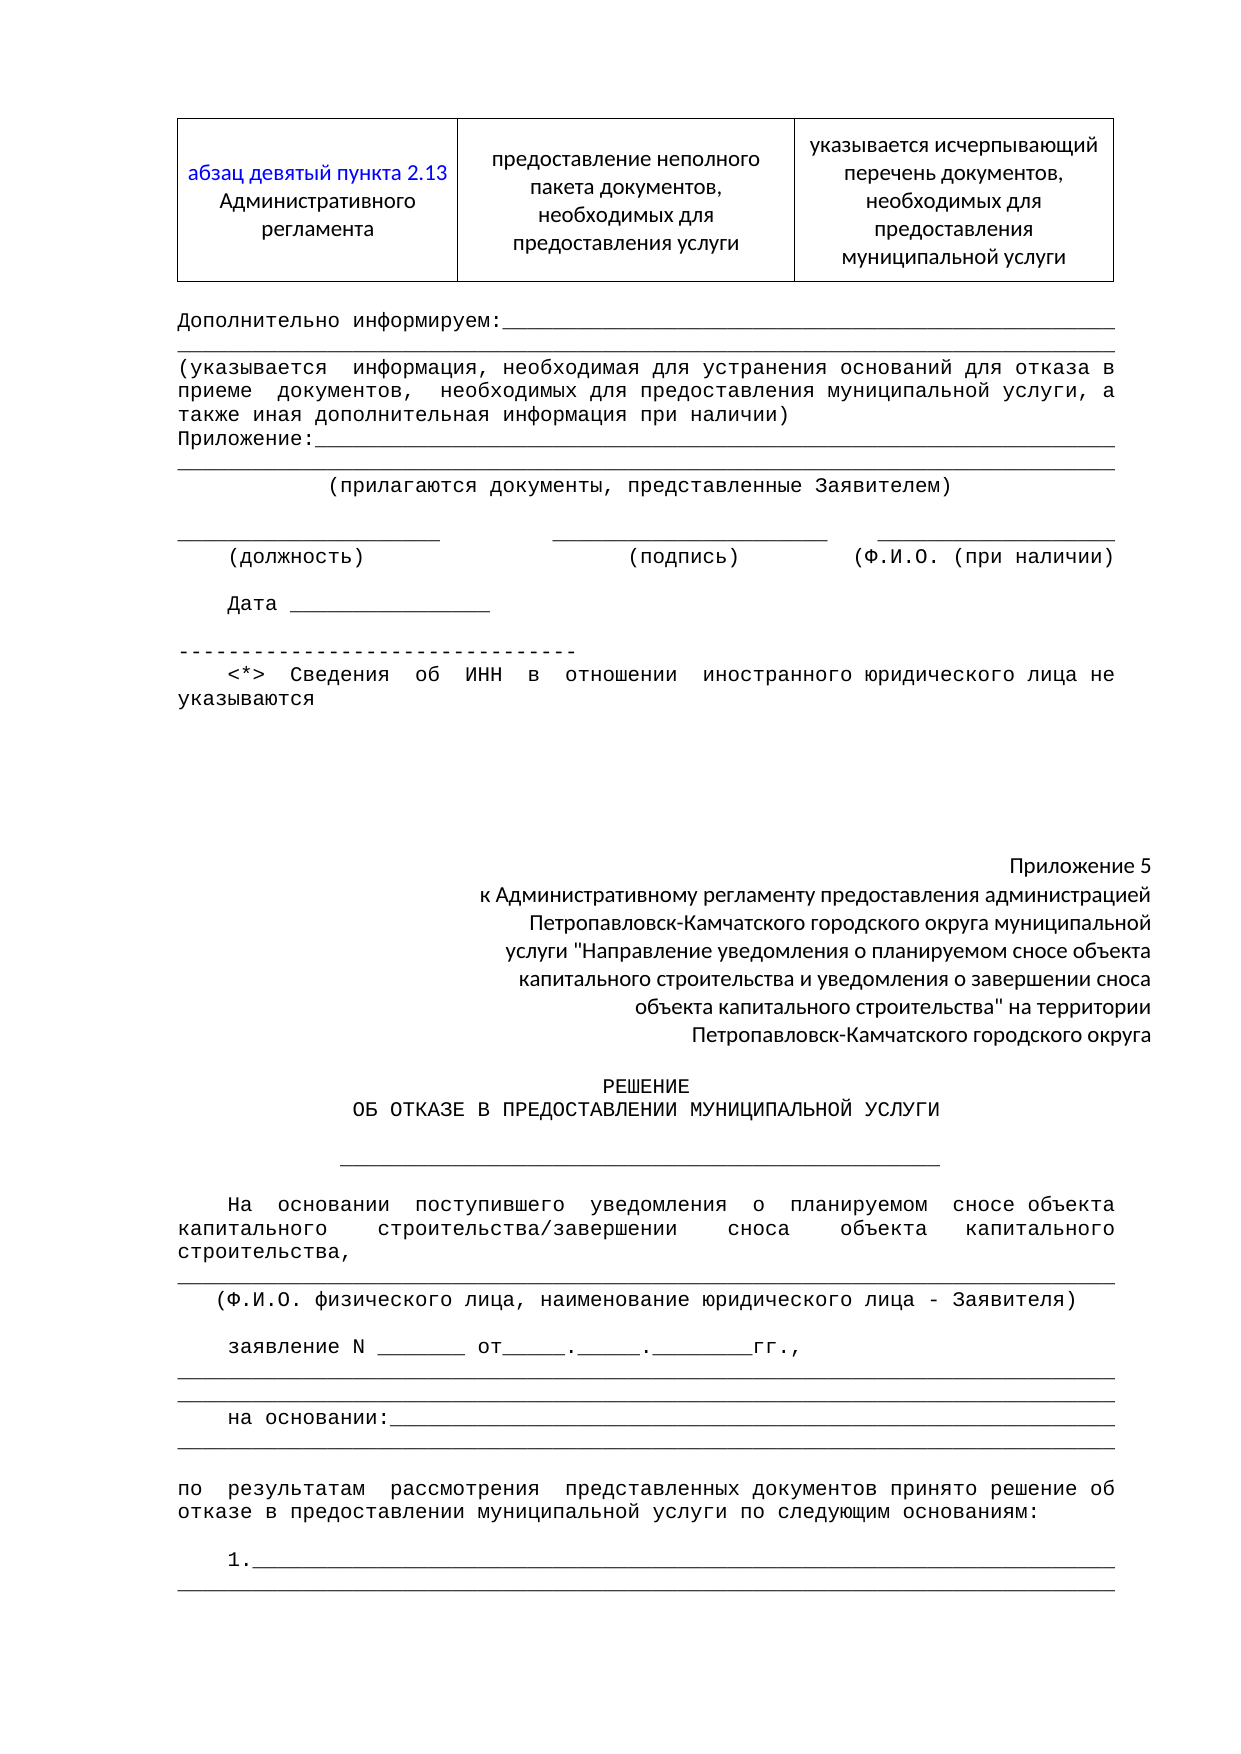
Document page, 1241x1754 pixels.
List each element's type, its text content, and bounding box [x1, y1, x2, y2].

text Дата ________________ [177, 593, 1152, 617]
text по результатам рассмотрения представленных документов принято решение об [177, 1478, 1152, 1501]
text строительства, [177, 1241, 1152, 1265]
text капитального строительства и уведомления о завершении сноса [177, 964, 1152, 992]
text указываются [177, 688, 1152, 712]
text _____________________ ______________________ ___________________ [177, 522, 1152, 546]
text Петропавловск-Камчатского городского округа [177, 1020, 1152, 1048]
text 1._____________________________________________________________________ [177, 1549, 1152, 1572]
text также иная дополнительная информация при наличии) [177, 404, 1152, 428]
text ___________________________________________________________________________ [177, 1265, 1152, 1289]
text (должность) (подпись) (Ф.И.О. (при наличии) [177, 546, 1152, 570]
text Петропавловск-Камчатского городского округа муниципальной [177, 908, 1152, 936]
text (прилагаются документы, представленные Заявителем) [177, 475, 1152, 499]
text заявление N _______ от_____._____.________гг., [177, 1336, 1152, 1359]
text РЕШЕНИЕ [177, 1076, 1152, 1099]
text ___________________________________________________________________________ [177, 1431, 1152, 1454]
text ОБ ОТКАЗЕ В ПРЕДОСТАВЛЕНИИ МУНИЦИПАЛЬНОЙ УСЛУГИ [177, 1099, 1152, 1123]
text ___________________________________________________________________________ [177, 1383, 1152, 1407]
text Приложение 5 [177, 852, 1152, 880]
text к Административному регламенту предоставления администрацией [177, 880, 1152, 908]
text -------------------------------- [177, 641, 1152, 664]
text объекта капитального строительства" на территории [177, 992, 1152, 1020]
text На основании поступившего уведомления о планируемом сносе объекта [177, 1194, 1152, 1218]
text Приложение:________________________________________________________________ [177, 428, 1152, 451]
text (указывается информация, необходимая для устранения оснований для отказа в [177, 357, 1152, 381]
text отказе в предоставлении муниципальной услуги по следующим основаниям: [177, 1501, 1152, 1525]
text капитального строительства/завершении сноса объекта капитального [177, 1218, 1152, 1241]
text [177, 1572, 1152, 1596]
text ________________________________________________ [177, 1147, 1152, 1170]
text приеме документов, необходимых для предоставления муниципальной услуги, а [177, 381, 1152, 404]
table_cell указывается исчерпывающий перечень документов, необходимых для предоставления муниципальной услуги [795, 119, 1113, 281]
text ___________________________________________________________________________ [177, 451, 1152, 475]
text (Ф.И.О. физического лица, наименование юридического лица - Заявителя) [177, 1289, 1152, 1312]
text ___________________________________________________________________________ [177, 1359, 1152, 1383]
text <*> Сведения об ИНН в отношении иностранного юридического лица не [177, 664, 1152, 688]
table_cell предоставление неполного пакета документов, необходимых для предоставления услуги [458, 119, 794, 281]
text услуги "Направление уведомления о планируемом сносе объекта [177, 936, 1152, 964]
text Дополнительно информируем:_________________________________________________ [177, 309, 1152, 333]
text на основании:__________________________________________________________ [177, 1407, 1152, 1431]
text ___________________________________________________________________________ [177, 333, 1152, 357]
table_cell абзац девятый пункта 2.13 Административного регламента [178, 119, 457, 281]
